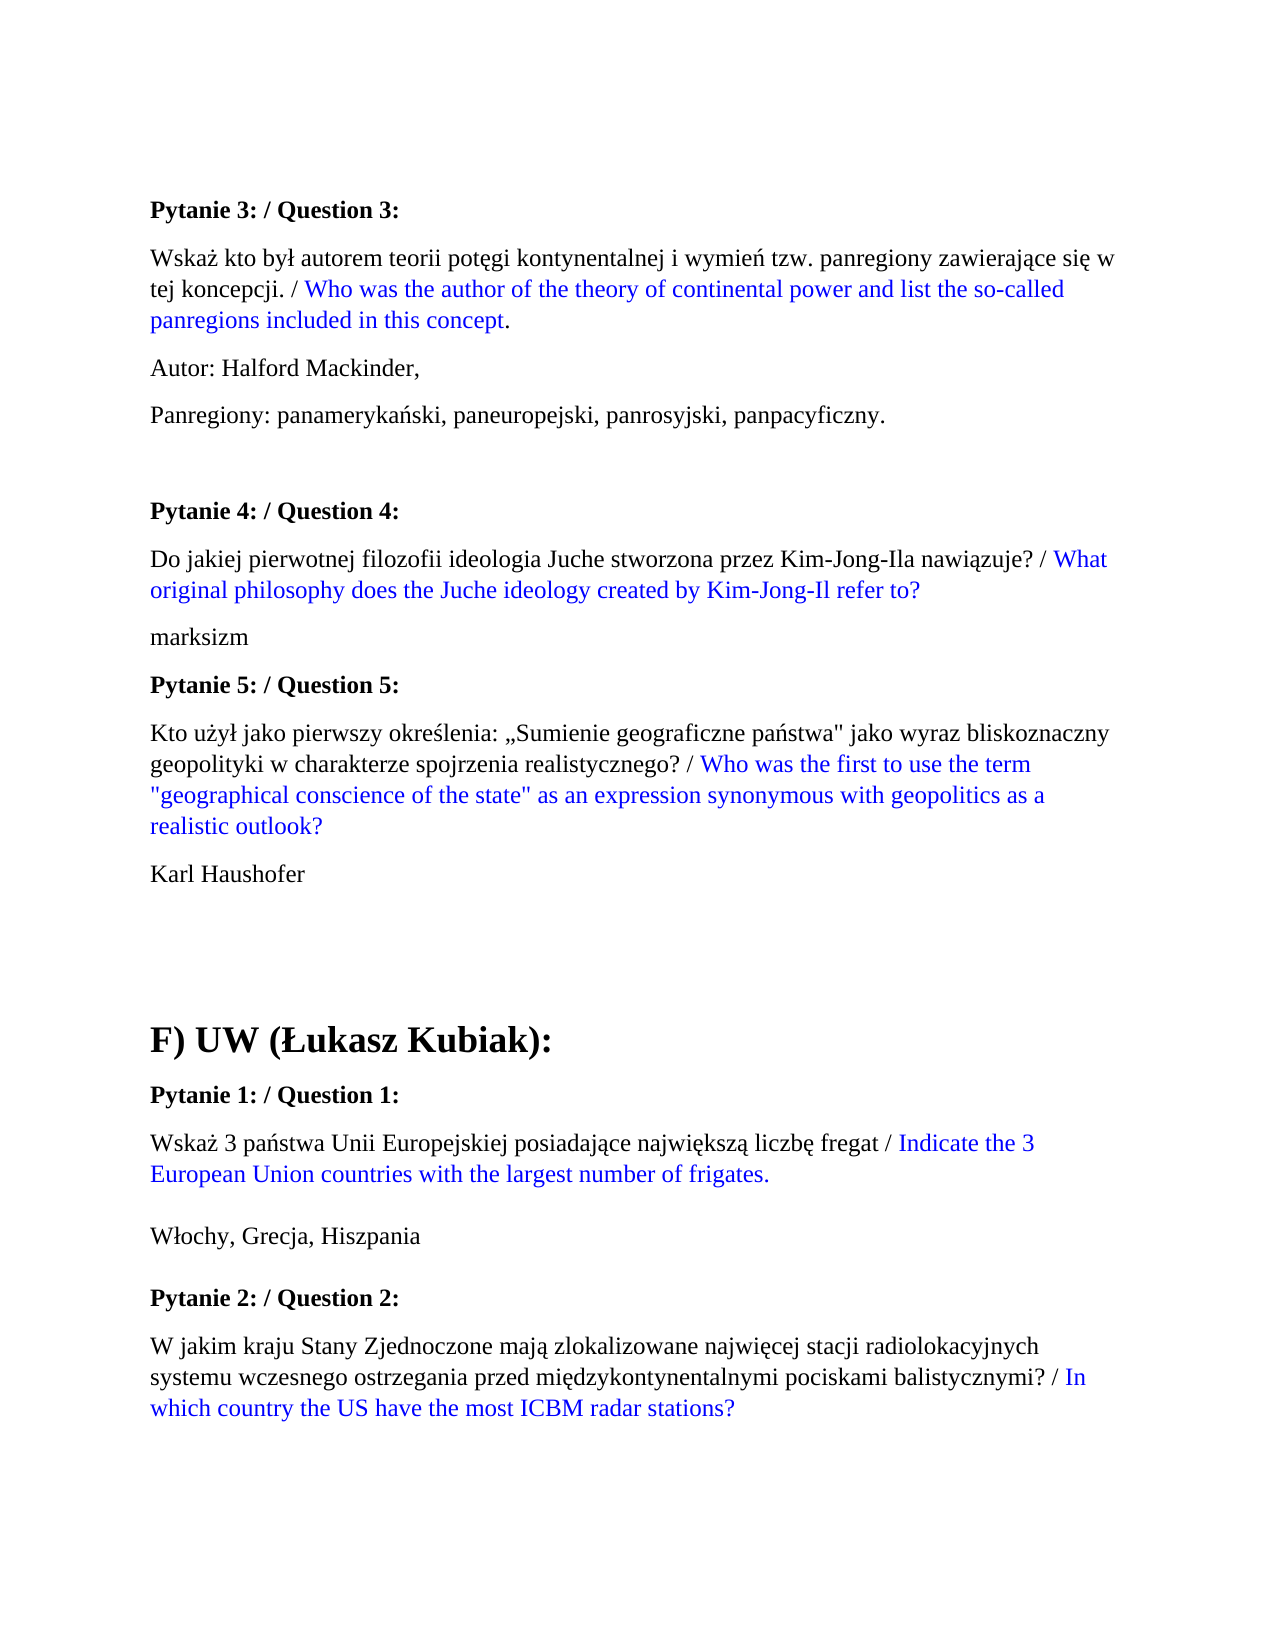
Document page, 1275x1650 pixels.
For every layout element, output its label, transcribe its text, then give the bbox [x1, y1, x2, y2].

text W jakim kraju Stany Zjednoczone mają zlokalizowane najwięcej stacji radiolokacyjnych systemu wczesnego ostrzegania przed międzykontynentalnymi pociskami balistycznymi? / In which country the US have the most ICBM radar stations? [150, 1331, 1125, 1452]
text Do jakiej pierwotnej filozofii ideologia Juche stworzona przez Kim-Jong-Ila nawiązuje? / What original philosophy does the Juche ideology created by Kim-Jong-Il refer to? [150, 544, 1125, 603]
text Pytanie 1: / Question 1: [150, 1081, 1125, 1109]
text Panregiony: panamerykański, paneuropejski, panrosyjski, panpacyficzny. [150, 401, 1125, 429]
text Kto użył jako pierwszy określenia: „Sumienie geograficzne państwa" jako wyraz bliskoznaczny geopolityki w charakterze spojrzenia realistycznego? / Who was the first to use the term "geographical conscience of the state" as an expression synonymous with geopolitics as a realistic outlook? [150, 718, 1125, 840]
text Pytanie 4: / Question 4: [150, 496, 1125, 525]
text Autor: Halford Mackinder, [150, 353, 1125, 382]
text marksizm [150, 622, 1125, 651]
text Wskaż kto był autorem teorii potęgi kontynentalnej i wymień tzw. panregiony zawierające się w tej koncepcji. / Who was the author of the theory of continental power and list the so-called panregions included in this concept. [150, 243, 1125, 334]
text Pytanie 5: / Question 5: [150, 670, 1125, 699]
text Pytanie 3: / Question 3: [150, 195, 1125, 224]
text Wskaż 3 państwa Unii Europejskiej posiadające największą liczbę fregat / Indicate the 3 European Union countries with the largest number of frigates. Włochy, Grecja, Hiszpania Pytanie 2: / Question 2: [150, 1128, 1125, 1312]
text F) UW (Łukasz Kubiak): [150, 1017, 1125, 1060]
text Karl Haushofer [150, 859, 1125, 887]
